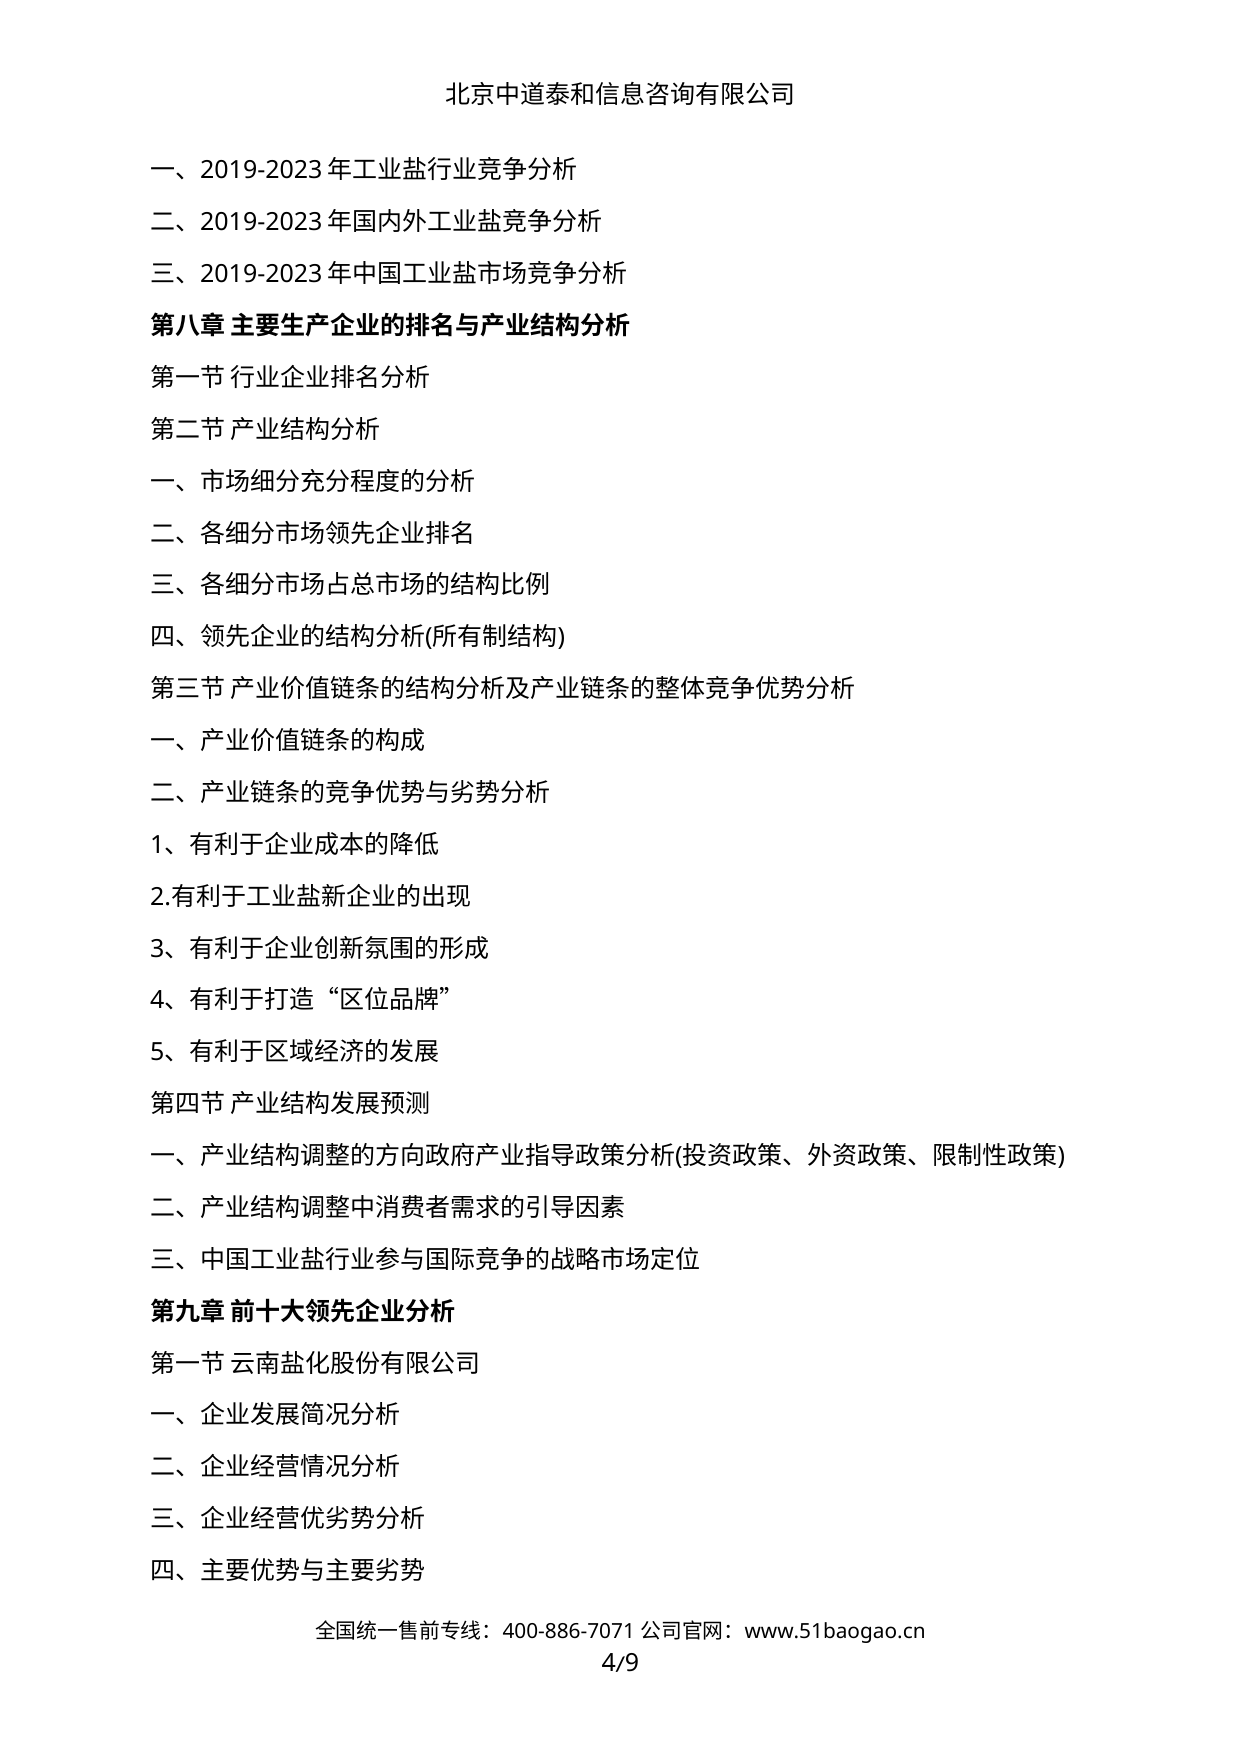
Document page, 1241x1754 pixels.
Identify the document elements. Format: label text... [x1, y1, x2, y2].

text 第八章 主要生产企业的排名与产业结构分析 [150, 306, 1090, 342]
text 一、产业结构调整的方向政府产业指导政策分析(投资政策、外资政策、限制性政策) [150, 1136, 1090, 1172]
text 第一节 行业企业排名分析 [150, 357, 1090, 394]
text 第一节 云南盐化股份有限公司 [150, 1343, 1090, 1379]
text 第二节 产业结构分析 [150, 409, 1090, 446]
text 4、有利于打造“区位品牌” [150, 980, 1090, 1016]
text 一、2019-2023年工业盐行业竞争分析 [150, 150, 1090, 186]
text 二、各细分市场领先企业排名 [150, 513, 1090, 549]
text 四、领先企业的结构分析(所有制结构) [150, 617, 1090, 653]
text 三、企业经营优劣势分析 [150, 1499, 1090, 1535]
text 二、企业经营情况分析 [150, 1447, 1090, 1483]
text 第九章 前十大领先企业分析 [150, 1291, 1090, 1327]
text 四、主要优势与主要劣势 [150, 1551, 1090, 1587]
text 第四节 产业结构发展预测 [150, 1084, 1090, 1120]
text 二、产业结构调整中消费者需求的引导因素 [150, 1187, 1090, 1224]
text 第三节 产业价值链条的结构分析及产业链条的整体竞争优势分析 [150, 669, 1090, 705]
text 一、市场细分充分程度的分析 [150, 461, 1090, 497]
text 一、产业价值链条的构成 [150, 721, 1090, 757]
text 2.有利于工业盐新企业的出现 [150, 876, 1090, 912]
text 三、各细分市场占总市场的结构比例 [150, 565, 1090, 601]
text 二、产业链条的竞争优势与劣势分析 [150, 772, 1090, 809]
text 三、中国工业盐行业参与国际竞争的战略市场定位 [150, 1239, 1090, 1276]
text 二、2019-2023年国内外工业盐竞争分析 [150, 202, 1090, 238]
text 5、有利于区域经济的发展 [150, 1032, 1090, 1068]
text 1、有利于企业成本的降低 [150, 824, 1090, 861]
text 3、有利于企业创新氛围的形成 [150, 928, 1090, 964]
text 一、企业发展简况分析 [150, 1395, 1090, 1431]
text 三、2019-2023年中国工业盐市场竞争分析 [150, 254, 1090, 290]
